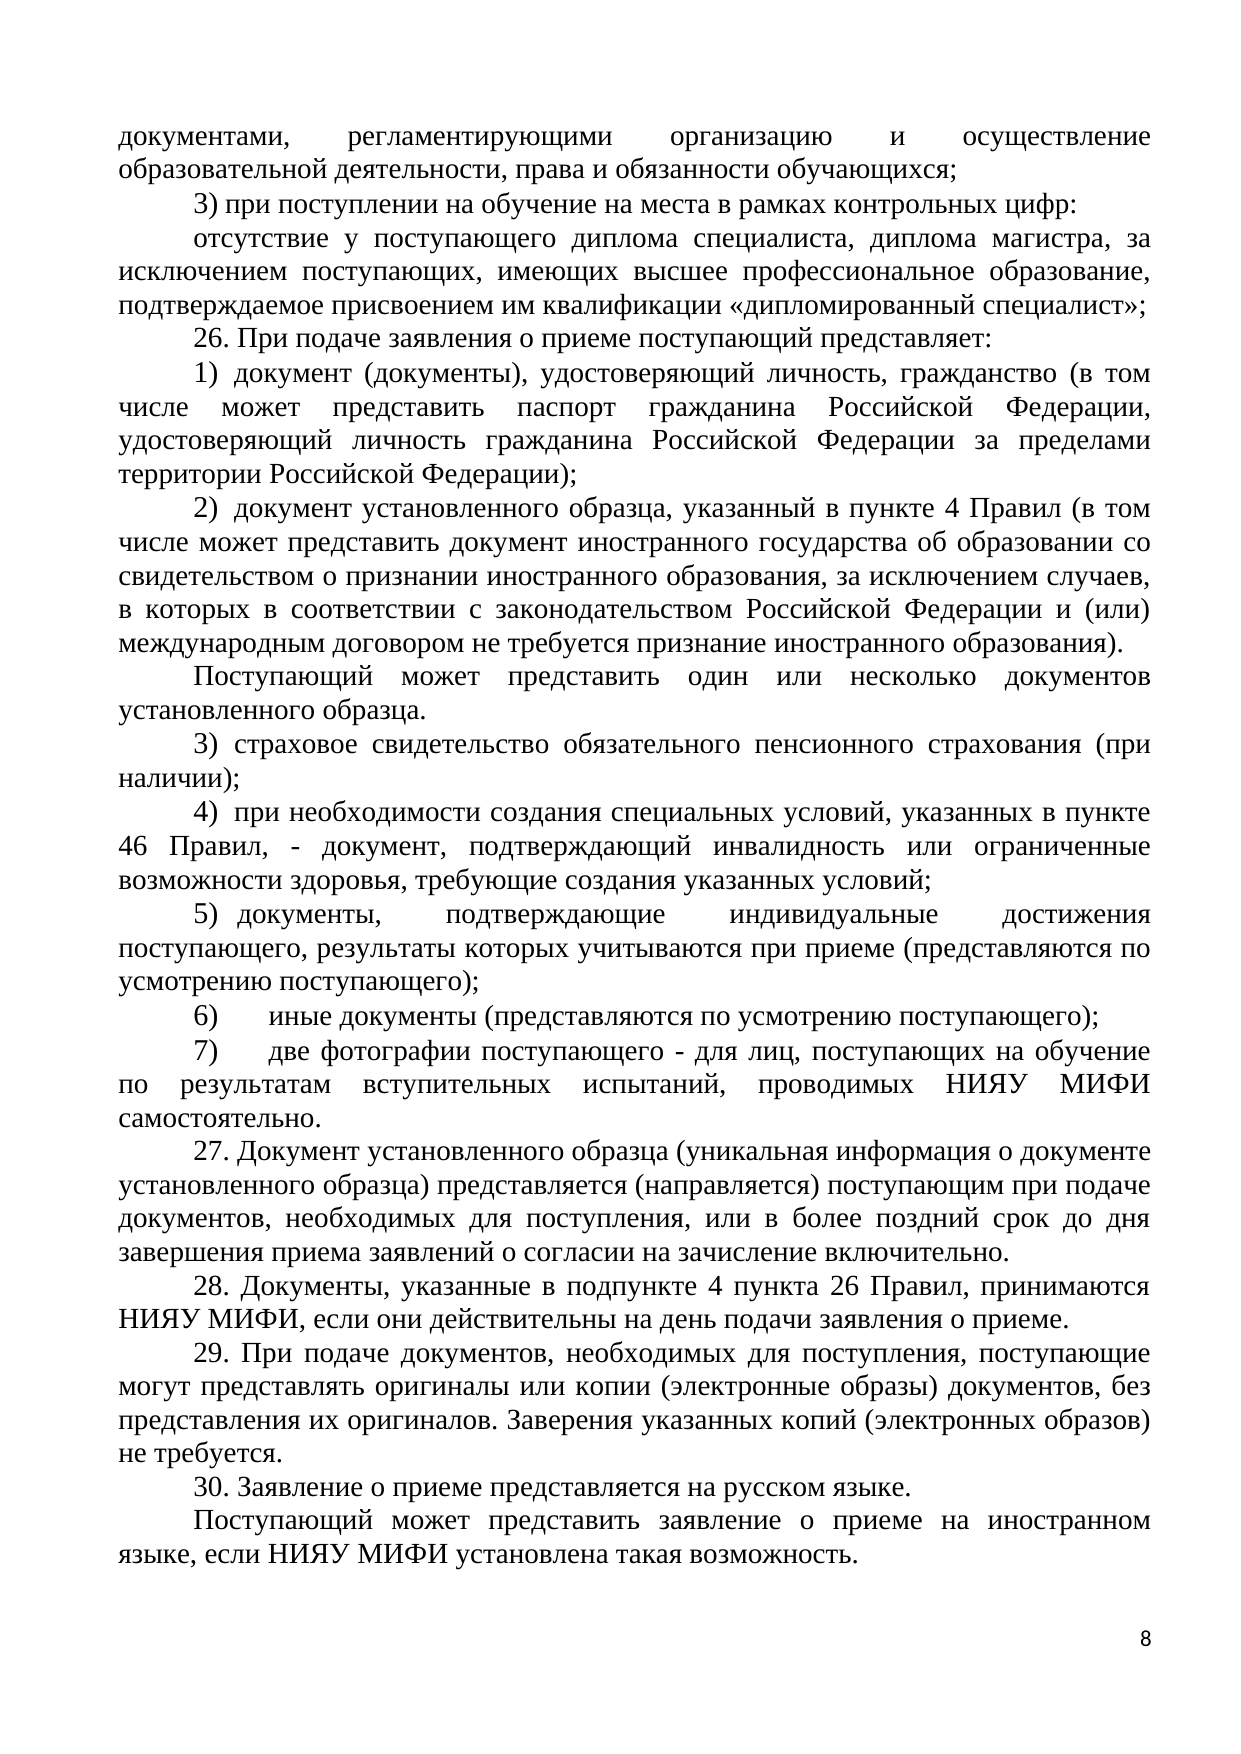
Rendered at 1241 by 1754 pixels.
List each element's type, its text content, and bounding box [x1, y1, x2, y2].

text 27. Документ установленного образца (уникальная информация о документе установленного образца) представляется (направляется) поступающим при подаче документов, необходимых для поступления, или в более поздний срок до дня завершения приема заявлений о согласии на зачисление включительно. [118, 1133, 1152, 1268]
text Поступающий может представить заявление о приеме на иностранном языке, если НИЯУ МИФИ установлена такая возможность. [118, 1502, 1152, 1569]
list страховое свидетельство обязательного пенсионного страхования (при наличии); [118, 725, 1152, 793]
text 26. При подаче заявления о приеме поступающий представляет: [118, 321, 1152, 354]
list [118, 118, 1152, 185]
list две фотографии поступающего - для лиц, поступающих на обучение по результатам вступительных испытаний, проводимых НИЯУ МИФИ самостоятельно. [118, 1032, 1152, 1133]
text отсутствие у поступающего диплома специалиста, диплома магистра, за исключением поступающих, имеющих высшее профессиональное образование, подтверждаемое присвоением им квалификации «дипломированный специалист»; [118, 220, 1152, 321]
text Поступающий может представить один или несколько документов установленного образца. [118, 658, 1152, 725]
list документ установленного образца, указанный в пункте 4 Правил (в том числе может представить документ иностранного государства об образовании со свидетельством о признании иностранного образования, за исключением случаев, в которых в соответствии с законодательством Российской Федерации и (или) международным договором не требуется признание иностранного образования). [118, 489, 1152, 658]
list при поступлении на обучение на места в рамках контрольных цифр: [118, 185, 1152, 220]
list документы, подтверждающие индивидуальные достижения поступающего, результаты которых учитываются при приеме (представляются по усмотрению поступающего); [118, 895, 1152, 997]
text 30. Заявление о приеме представляется на русском языке. [118, 1469, 1152, 1502]
list иные документы (представляются по усмотрению поступающего); [118, 997, 1152, 1032]
list документ (документы), удостоверяющий личность, гражданство (в том числе может представить паспорт гражданина Российской Федерации, удостоверяющий личность гражданина Российской Федерации за пределами территории Российской Федерации); [118, 354, 1152, 489]
text 28. Документы, указанные в подпункте 4 пункта 26 Правил, принимаются НИЯУ МИФИ, если они действительны на день подачи заявления о приеме. [118, 1268, 1152, 1335]
text 29. При подаче документов, необходимых для поступления, поступающие могут представлять оригиналы или копии (электронные образы) документов, без представления их оригиналов. Заверения указанных копий (электронных образов) не требуется. [118, 1335, 1152, 1469]
list при необходимости создания специальных условий, указанных в пункте 46 Правил, - документ, подтверждающий инвалидность или ограниченные возможности здоровья, требующие создания указанных условий; [118, 793, 1152, 895]
